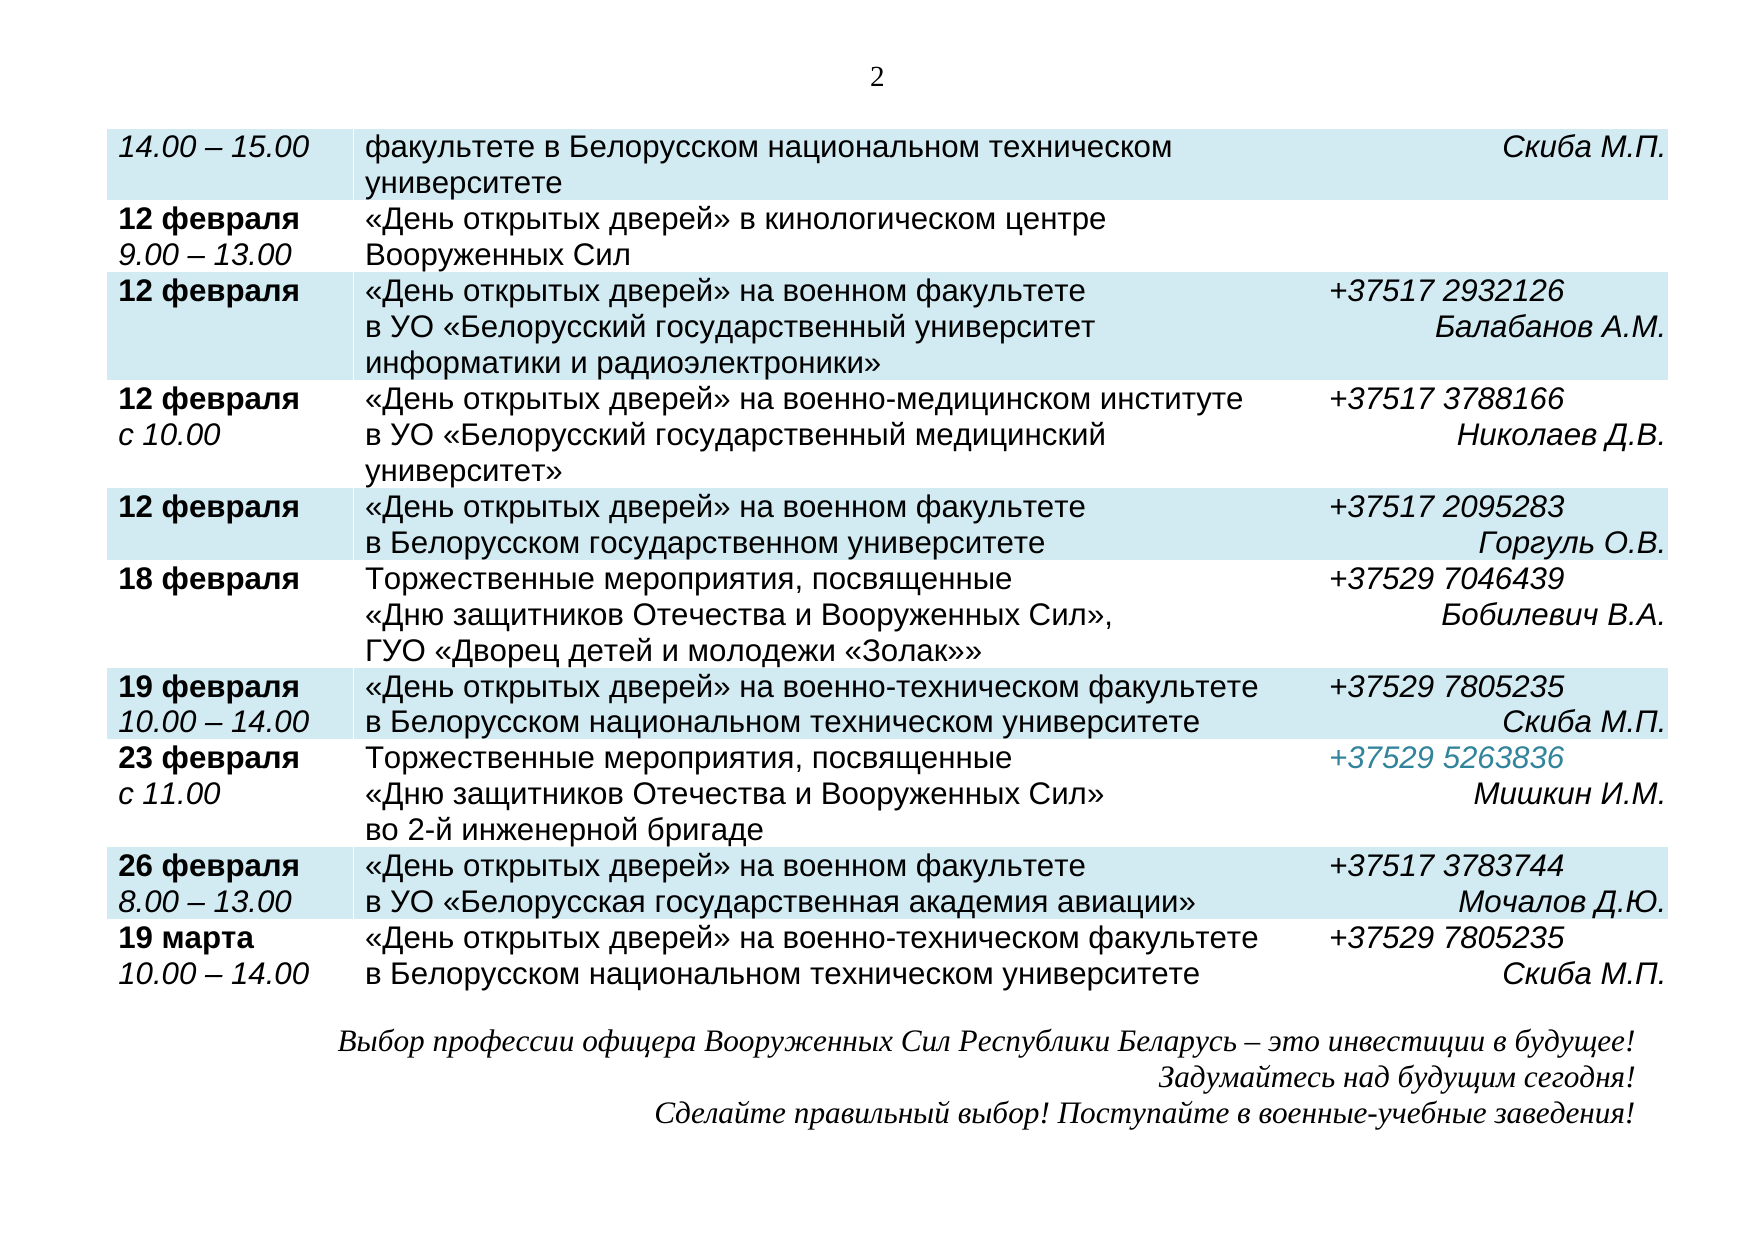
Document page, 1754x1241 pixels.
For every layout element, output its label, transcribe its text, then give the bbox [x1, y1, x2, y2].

table_cell +37529 5263836 Мишкин И.М. [1299, 740, 1668, 847]
table_cell «День открытых дверей» на военном факультете в УО «Белорусская государственная академия авиации» [354, 847, 1299, 919]
table_cell [1299, 200, 1668, 272]
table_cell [107, 129, 353, 200]
table_cell 12 февраля 9.00 – 13.00 [107, 200, 353, 272]
table_cell «День открытых дверей» в кинологическом центре Вооруженных Сил [354, 200, 1299, 272]
table_cell 26 февраля 8.00 – 13.00 [107, 847, 353, 919]
table_cell 18 февраля [107, 560, 353, 668]
table_cell 12 февраля с 10.00 [107, 380, 353, 488]
table_cell «День открытых дверей» на военном факультете в Белорусском государственном университете [354, 488, 1299, 560]
table_cell «День открытых дверей» на военном факультете в УО «Белорусский государственный университет информатики и радиоэлектроники» [354, 272, 1299, 380]
table_cell «День открытых дверей» на военно-техническом факультете в Белорусском национальном техническом университете [354, 919, 1299, 991]
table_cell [1299, 129, 1668, 200]
table_cell «День открытых дверей» на военно-техническом факультете в Белорусском национальном техническом университете [354, 668, 1299, 739]
table_cell +37517 3788166 Николаев Д.В. [1299, 380, 1668, 488]
table_cell 12 февраля [107, 488, 353, 560]
table_cell +37517 2932126 Балабанов А.М. [1299, 272, 1668, 380]
table_cell 19 марта 10.00 – 14.00 [107, 919, 353, 991]
table_cell +37529 7046439 Бобилевич В.А. [1299, 560, 1668, 668]
table_cell +37517 2095283 Горгуль О.В. [1299, 488, 1668, 560]
table_cell 19 февраля 10.00 – 14.00 [107, 668, 353, 739]
table_cell Торжественные мероприятия, посвященные «Дню защитников Отечества и Вооруженных Сил» во 2-й инженерной бригаде [354, 740, 1299, 847]
table_cell +37517 3783744 Мочалов Д.Ю. [1299, 847, 1668, 919]
table_cell «День открытых дверей» на военно-медицинском институте в УО «Белорусский государственный медицинский университет» [354, 380, 1299, 488]
table_cell Торжественные мероприятия, посвященные «Дню защитников Отечества и Вооруженных Сил», ГУО «Дворец детей и молодежи «Золак»» [354, 560, 1299, 668]
table_cell +37529 7805235 Скиба М.П. [1299, 668, 1668, 739]
table_cell 12 февраля [107, 272, 353, 380]
table_cell +37529 7805235 Скиба М.П. [1299, 919, 1668, 991]
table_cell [354, 129, 1299, 200]
table_cell 23 февраля с 11.00 [107, 740, 353, 847]
